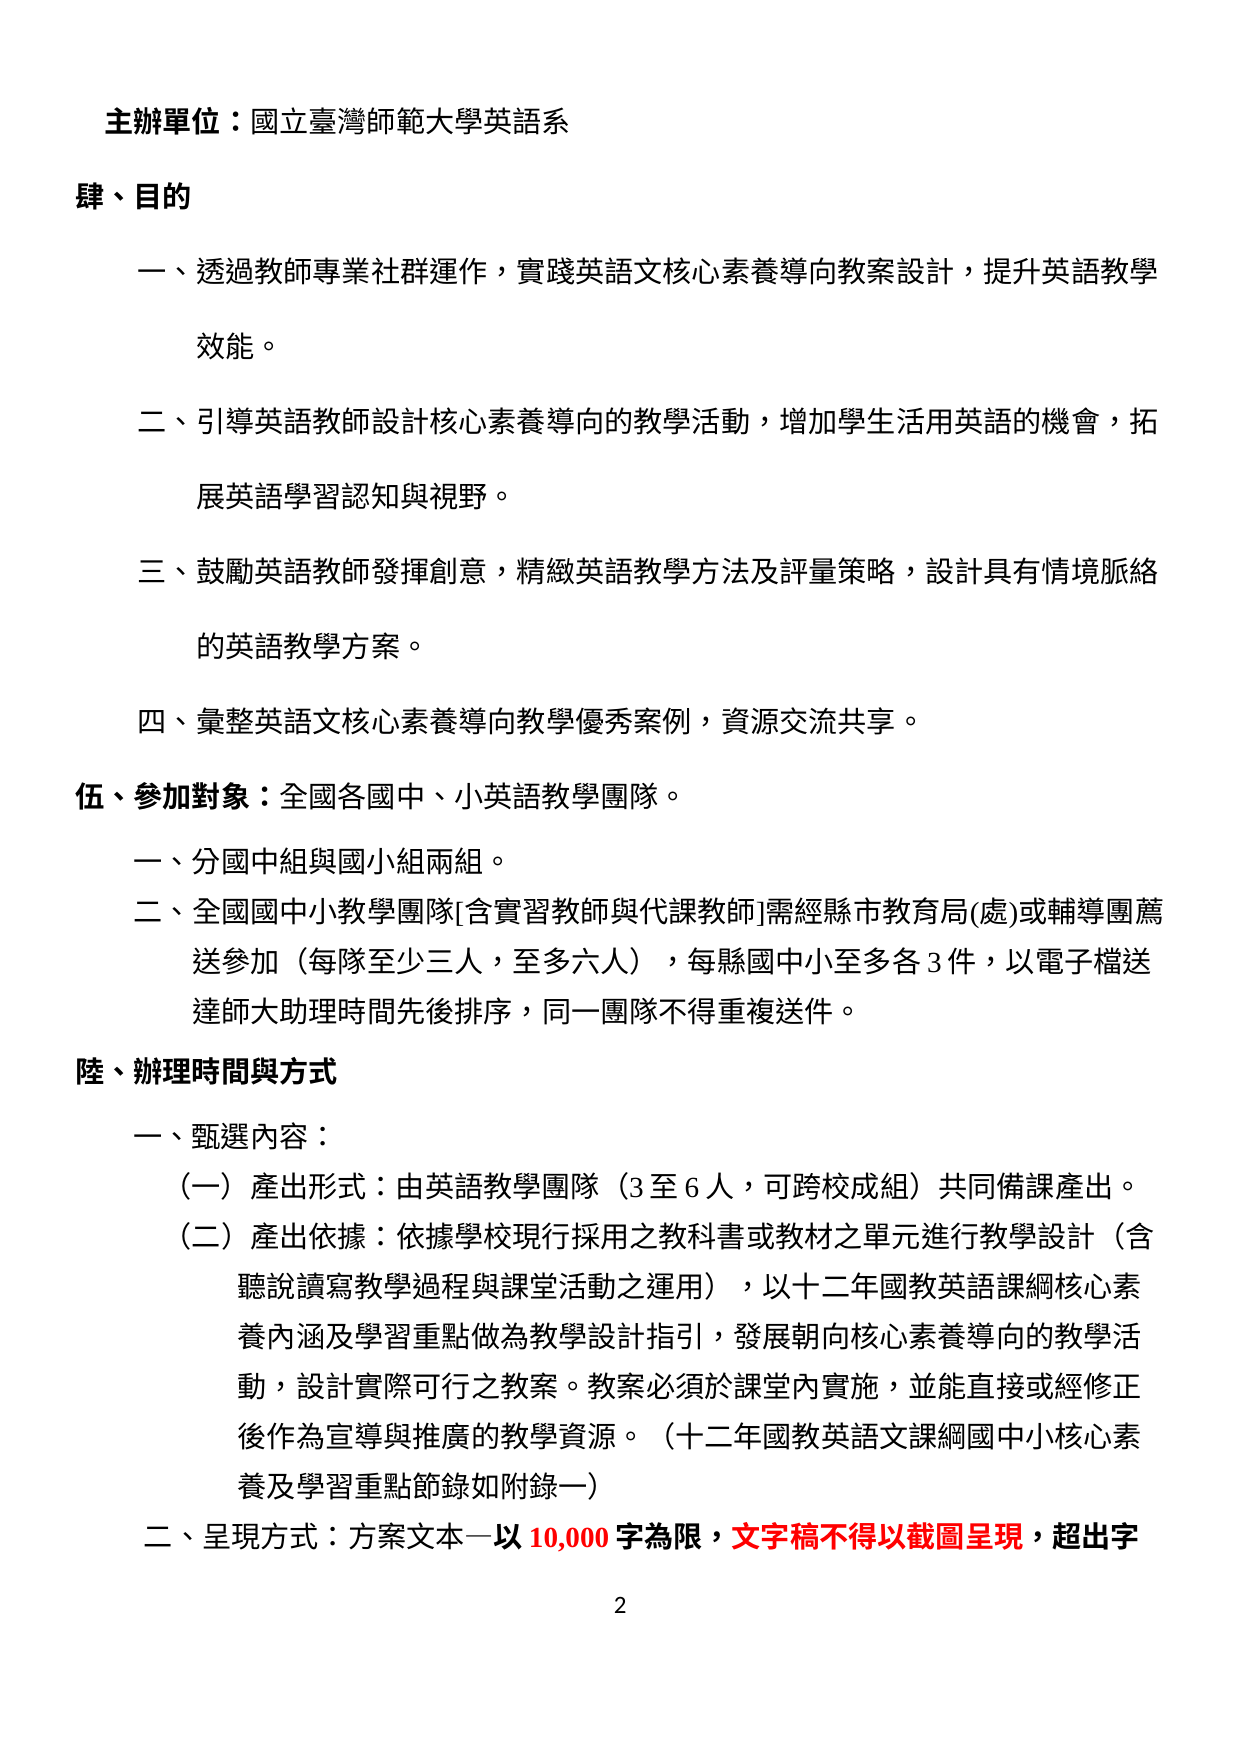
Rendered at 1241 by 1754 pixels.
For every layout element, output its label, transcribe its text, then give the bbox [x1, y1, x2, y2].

text 伍、參加對象：全國各國中、小英語教學團隊。 [75, 757, 1165, 832]
text 二、引導英語教師設計核心素養導向的教學活動，增加學生活用英語的機會，拓展英語學習認知與視野。 [137, 382, 1165, 532]
text 肆、目的 [75, 157, 1165, 232]
text 四、彙整英語文核心素養導向教學優秀案例，資源交流共享。 [137, 682, 1165, 757]
text 二、全國國中小教學團隊[含實習教師與代課教師]需經縣市教育局(處)或輔導團薦送參加（每隊至少三人，至多六人），每縣國中小至多各3件，以電子檔送達師大助理時間先後排序，同一團隊不得重複送件。 [104, 882, 1165, 1032]
text 三、鼓勵英語教師發揮創意，精緻英語教學方法及評量策略，設計具有情境脈絡的英語教學方案。 [137, 532, 1165, 682]
text 一、甄選內容： [133, 1107, 1165, 1157]
text 陸、辦理時間與方式 [75, 1032, 1165, 1107]
text 一、透過教師專業社群運作，實踐英語文核心素養導向教案設計，提升英語教學效能。 [137, 232, 1165, 382]
text （一）產出形式：由英語教學團隊（3至6人，可跨校成組）共同備課產出。 [133, 1157, 1165, 1207]
text 主辦單位：國立臺灣師範大學英語系 [75, 82, 1165, 157]
text 一、分國中組與國小組兩組。 [75, 832, 1165, 882]
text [144, 1507, 1165, 1557]
text （二）產出依據：依據學校現行採用之教科書或教材之單元進行教學設計（含聽說讀寫教學過程與課堂活動之運用），以十二年國教英語課綱核心素養內涵及學習重點做為教學設計指引，發展朝向核心素養導向的教學活動，設計實際可行之教案。教案必須於課堂內實施，並能直接或經修正後作為宣導與推廣的教學資源。（十二年國教英語文課綱國中小核心素養及學習重點節錄如附錄一） [133, 1207, 1165, 1507]
